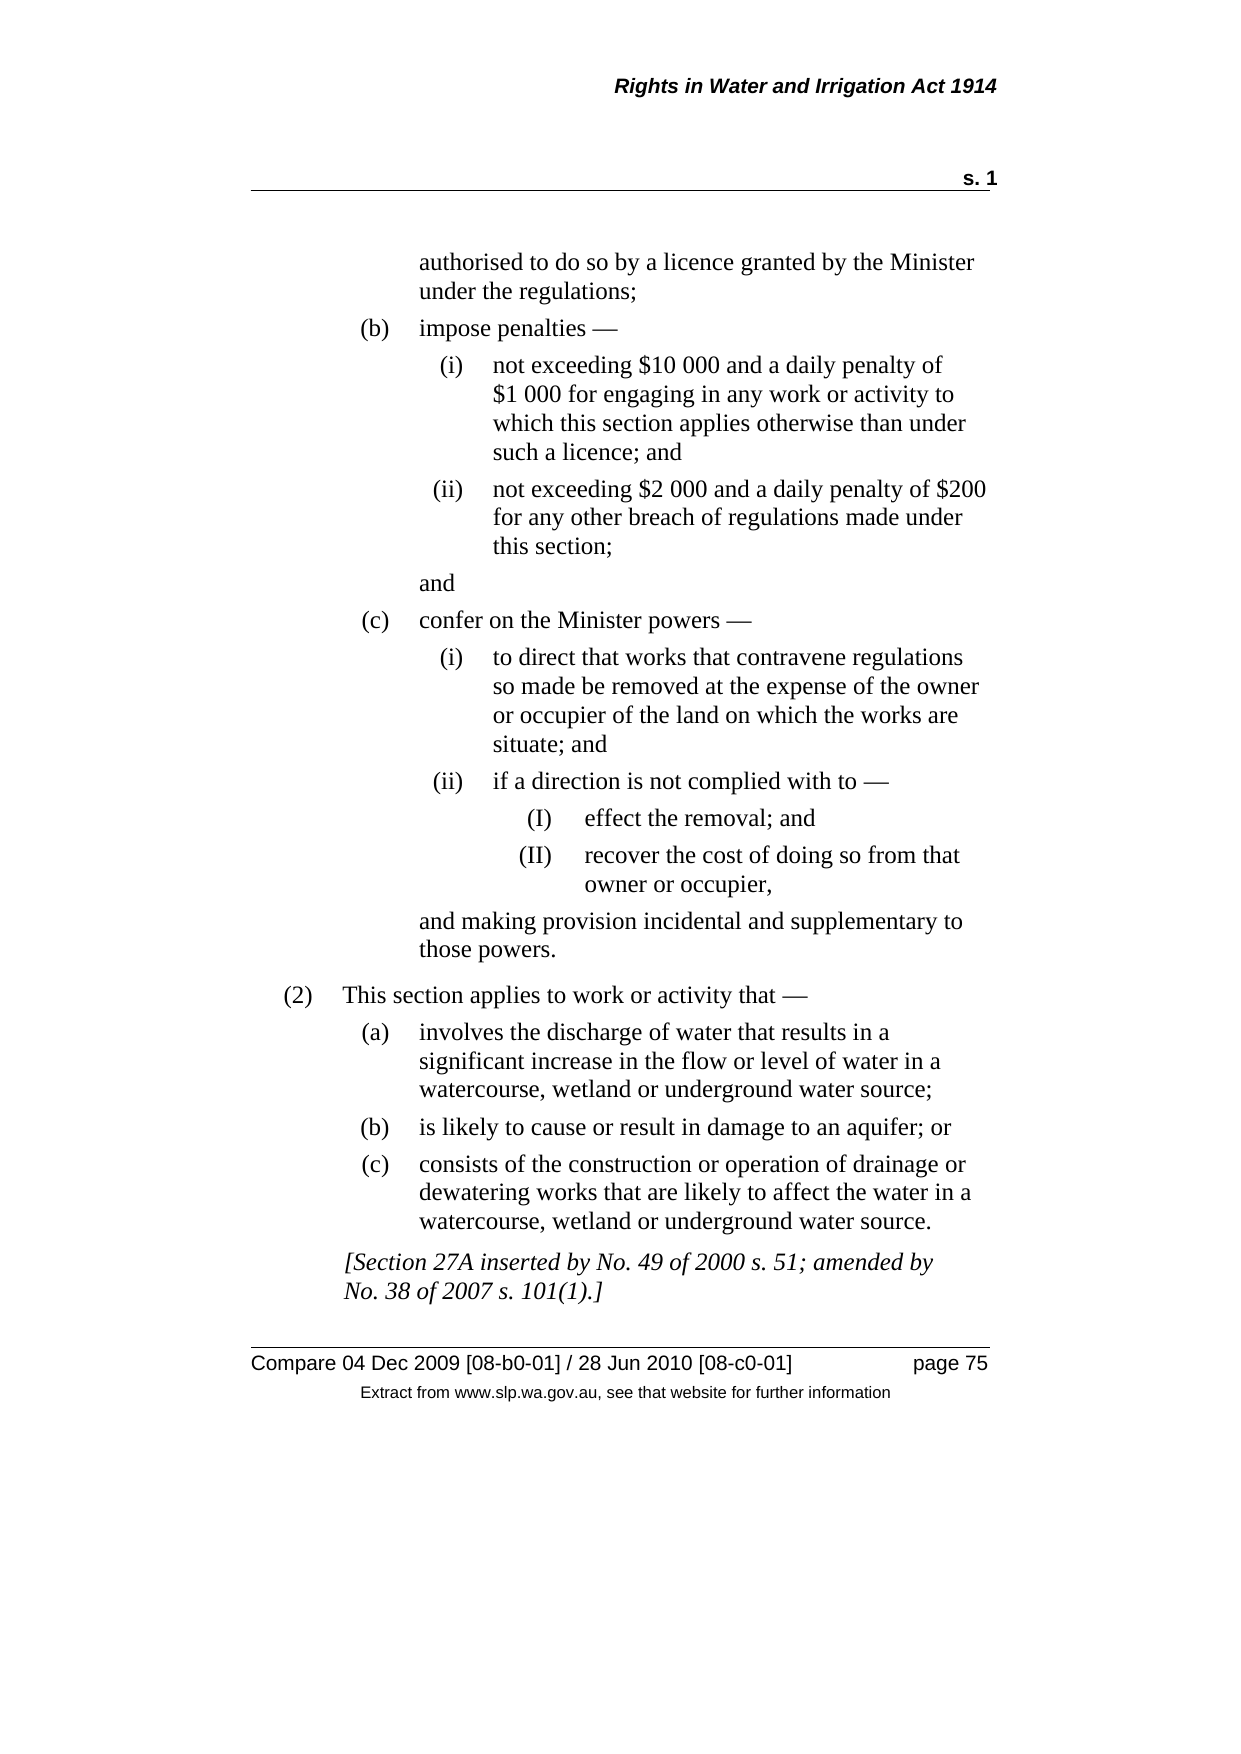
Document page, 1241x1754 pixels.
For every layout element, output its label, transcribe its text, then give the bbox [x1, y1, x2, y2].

text (I) effect the removal; and [251, 803, 990, 832]
text (c) consists of the construction or operation of drainage or dewatering works that are likely to affect the water in a watercourse, wetland or underground water source. [251, 1149, 990, 1235]
text (ii) if a direction is not complied with to — [251, 766, 990, 794]
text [251, 247, 990, 305]
text [Section 27A inserted by No. 49 of 2000 s. 51; amended by No. 38 of 2007 s. 101(1).] [251, 1247, 990, 1305]
text (b) is likely to cause or result in damage to an aquifer; or [251, 1112, 990, 1140]
text and making provision incidental and supplementary to those powers. [251, 906, 990, 963]
text (II) recover the cost of doing so from that owner or occupier, [251, 840, 990, 897]
text (i) not exceeding $10 000 and a daily penalty of $1 000 for engaging in any work or activity to which this section applies otherwise than under such a licence; and [251, 350, 990, 465]
text (2) This section applies to work or activity that — [251, 980, 990, 1009]
text and [251, 568, 990, 597]
text (i) to direct that works that contravene regulations so made be removed at the expense of the owner or occupier of the land on which the works are situate; and [251, 642, 990, 757]
text (ii) not exceeding $2 000 and a daily penalty of $200 for any other breach of regulations made under this section; [251, 474, 990, 560]
text (a) involves the discharge of water that results in a significant increase in the flow or level of water in a watercourse, wetland or underground water source; [251, 1017, 990, 1103]
text (b) impose penalties — [251, 313, 990, 342]
text (c) confer on the Minister powers — [251, 605, 990, 634]
